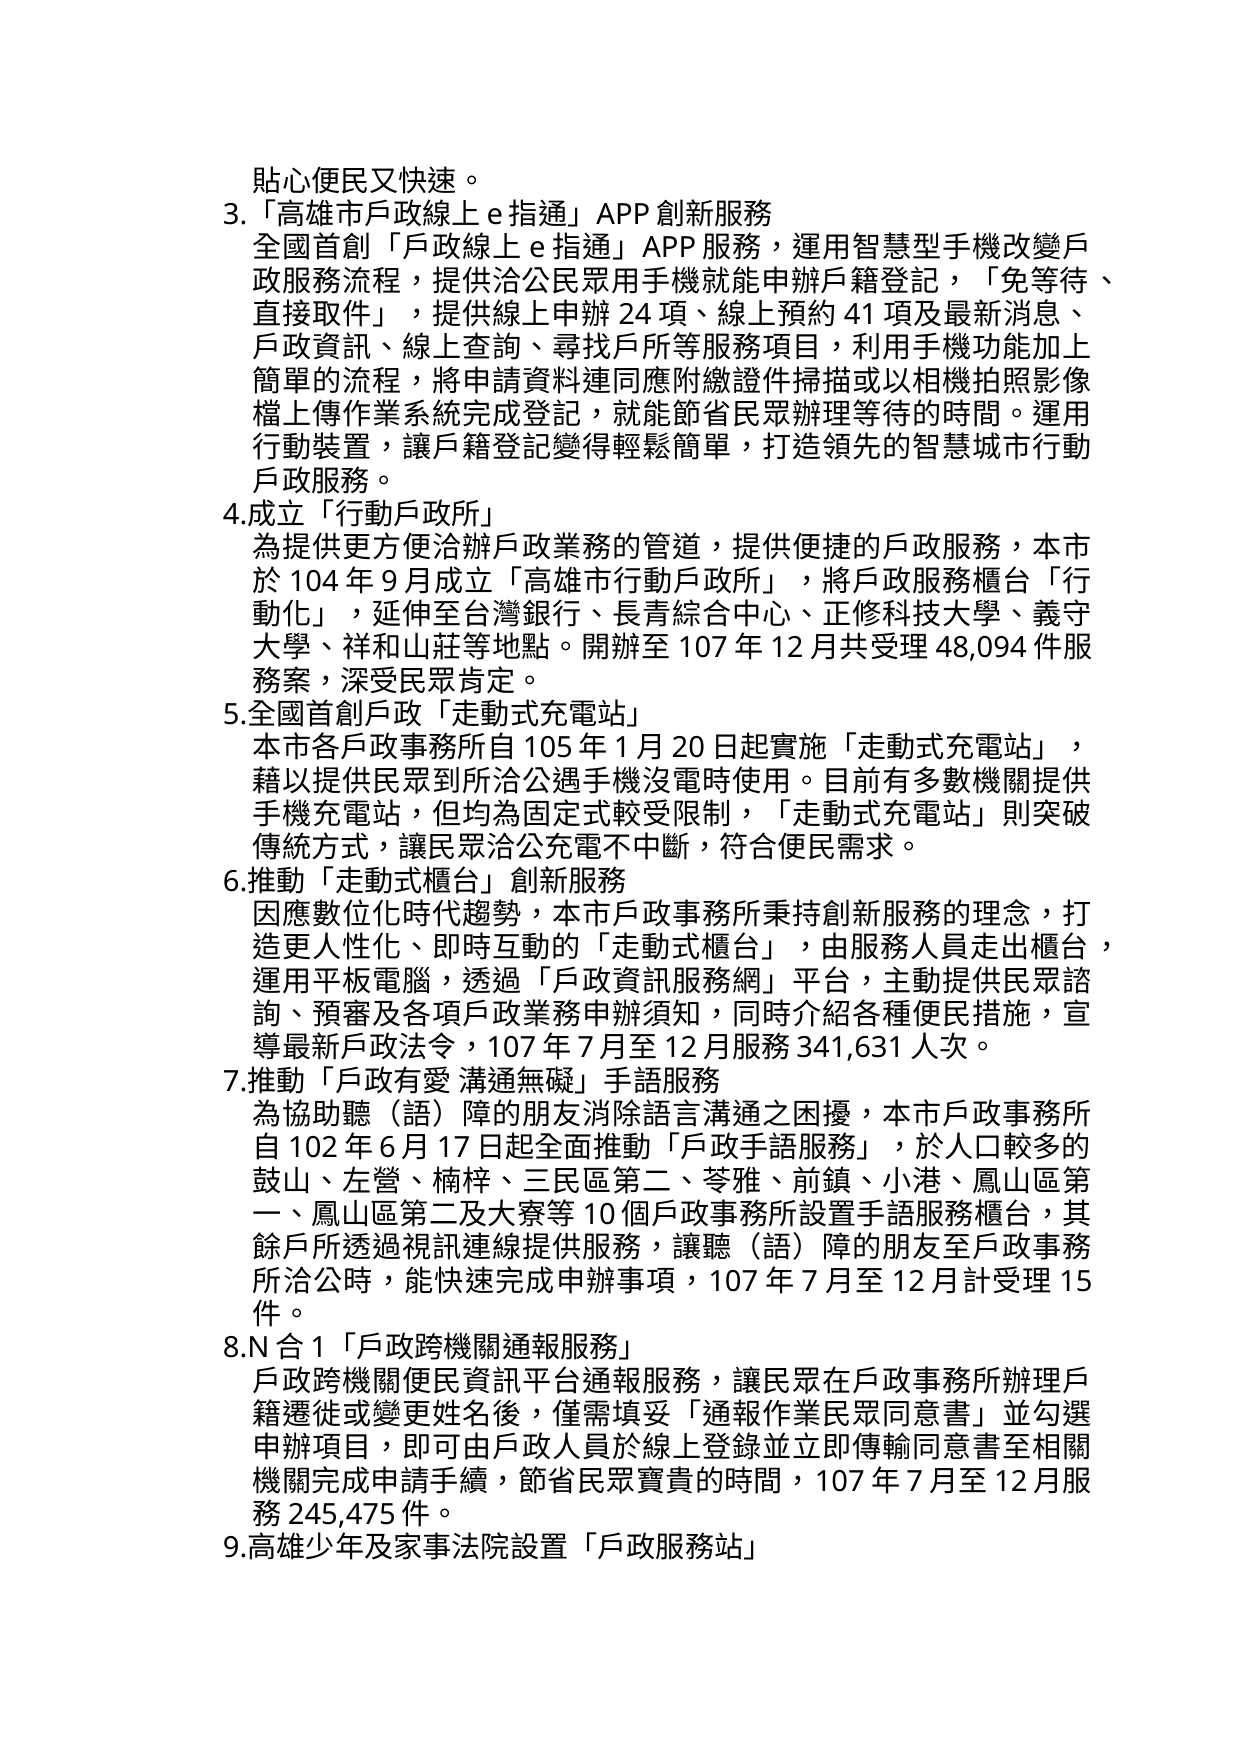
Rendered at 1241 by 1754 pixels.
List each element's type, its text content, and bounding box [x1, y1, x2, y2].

text 因應數位化時代趨勢，本市戶政事務所秉持創新服務的理念，打造更人性化、即時互動的「走動式櫃台」，由服務人員走出櫃台，運用平板電腦，透過「戶政資訊服務網」平台，主動提供民眾諮詢、預審及各項戶政業務申辦須知，同時介紹各種便民措施，宣導最新戶政法令，107年7月至12月服務341,631人次。 [253, 898, 1092, 1064]
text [253, 164, 1092, 198]
text 7.推動「戶政有愛 溝通無礙」手語服務 [223, 1064, 1092, 1098]
text 5.全國首創戶政「走動式充電站」 [223, 698, 1092, 731]
text 6.推動「走動式櫃台」創新服務 [223, 864, 1092, 898]
text 9.高雄少年及家事法院設置「戶政服務站」 [223, 1531, 1092, 1564]
text 3.「高雄市戶政線上e指通」APP創新服務 [223, 198, 1092, 231]
text 4.成立「行動戶政所」 [223, 498, 1092, 531]
text 8.N合1「戶政跨機關通報服務」 [223, 1331, 1092, 1364]
text 戶政跨機關便民資訊平台通報服務，讓民眾在戶政事務所辦理戶籍遷徙或變更姓名後，僅需填妥「通報作業民眾同意書」並勾選申辦項目，即可由戶政人員於線上登錄並立即傳輸同意書至相關機關完成申請手續，節省民眾寶貴的時間，107年7月至12月服務245,475件。 [253, 1364, 1092, 1531]
text 為提供更方便洽辦戶政業務的管道，提供便捷的戶政服務，本市於104年9月成立「高雄市行動戶政所」，將戶政服務櫃台「行動化」，延伸至台灣銀行、長青綜合中心、正修科技大學、義守大學、祥和山莊等地點。開辦至107年12月共受理48,094件服務案，深受民眾肯定。 [253, 531, 1092, 698]
text 全國首創「戶政線上e指通」APP服務，運用智慧型手機改變戶政服務流程，提供洽公民眾用手機就能申辦戶籍登記，「免等待、直接取件」，提供線上申辦24項、線上預約41項及最新消息、戶政資訊、線上查詢、尋找戶所等服務項目，利用手機功能加上簡單的流程，將申請資料連同應附繳證件掃描或以相機拍照影像檔上傳作業系統完成登記，就能節省民眾辦理等待的時間。運用行動裝置，讓戶籍登記變得輕鬆簡單，打造領先的智慧城市行動戶政服務。 [253, 231, 1092, 498]
text 為協助聽（語）障的朋友消除語言溝通之困擾，本市戶政事務所自102年6月17日起全面推動「戶政手語服務」，於人口較多的鼓山、左營、楠梓、三民區第二、苓雅、前鎮、小港、鳳山區第一、鳳山區第二及大寮等10個戶政事務所設置手語服務櫃台，其餘戶所透過視訊連線提供服務，讓聽（語）障的朋友至戶政事務所洽公時，能快速完成申辦事項，107年7月至12月計受理15件。 [253, 1098, 1092, 1331]
text 本市各戶政事務所自105年1月20日起實施「走動式充電站」，藉以提供民眾到所洽公遇手機沒電時使用。目前有多數機關提供手機充電站，但均為固定式較受限制，「走動式充電站」則突破傳統方式，讓民眾洽公充電不中斷，符合便民需求。 [253, 731, 1092, 864]
